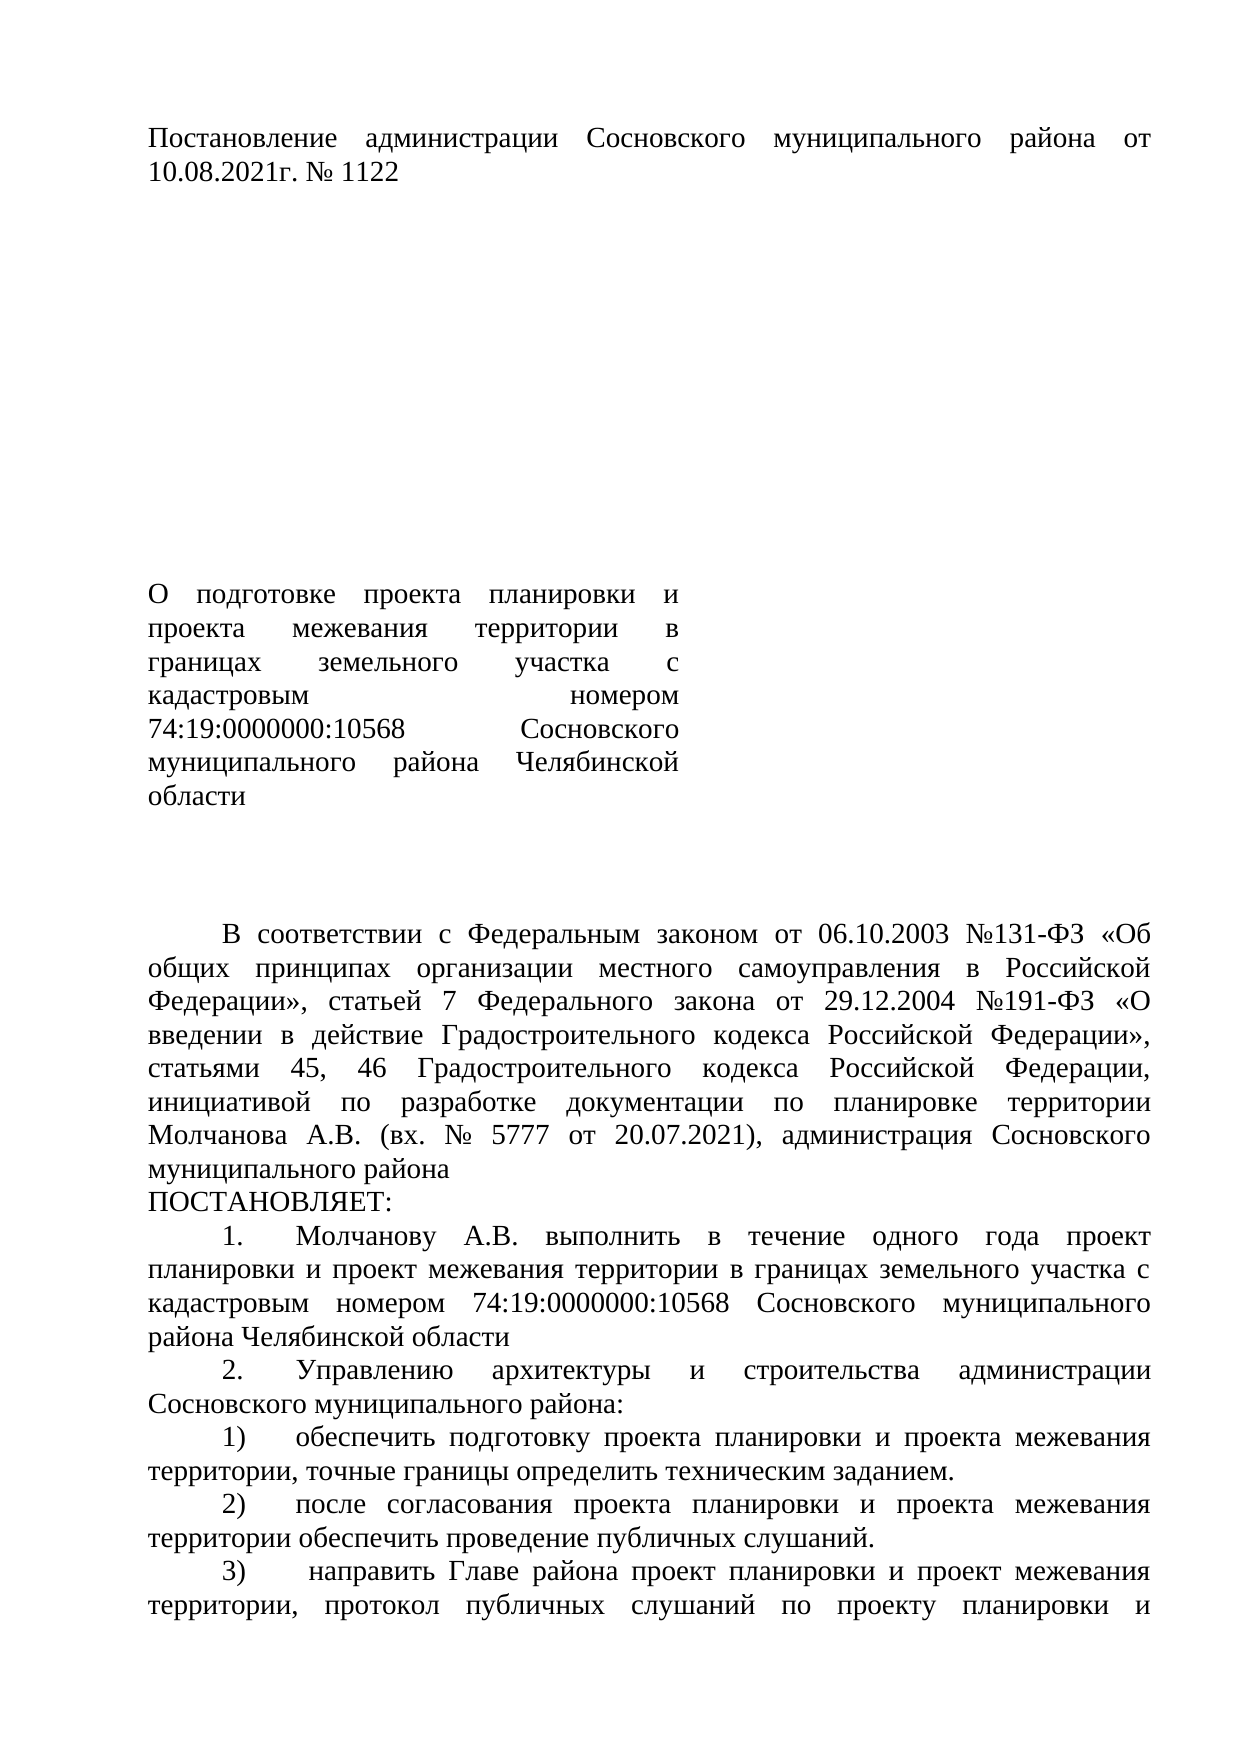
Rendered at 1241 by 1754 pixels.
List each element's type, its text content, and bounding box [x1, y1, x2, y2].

list Молчанову А.В. выполнить в течение одного года проект планировки и проект межевания территории в границах земельного участка с кадастровым номером 74:19:0000000:10568 Сосновского муниципального района Челябинской области [148, 1218, 1152, 1352]
text В соответствии с Федеральным законом от 06.10.2003 №131-ФЗ «Об общих принципах организации местного самоуправления в Российской Федерации», статьей 7 Федерального закона от 29.12.2004 №191-ФЗ «О введении в действие Градостроительного кодекса Российской Федерации», статьями 45, 46 Градостроительного кодекса Российской Федерации, инициативой по разработке документации по планировке территории Молчанова А.В. (вх. № 5777 от 20.07.2021), администрация Сосновского муниципального района [148, 916, 1152, 1184]
text Постановление администрации Сосновского муниципального района от 10.08.2021г. № 1122 [148, 120, 1152, 187]
list после согласования проекта планировки и проекта межевания территории обеспечить проведение публичных слушаний. [148, 1486, 1152, 1553]
text О подготовке проекта планировки и проекта межевания территории в границах земельного участка с кадастровым номером 74:19:0000000:10568 Сосновского муниципального района Челябинской области [148, 577, 679, 811]
list Управлению архитектуры и строительства администрации Сосновского муниципального района: [148, 1352, 1152, 1419]
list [148, 1553, 1152, 1621]
list обеспечить подготовку проекта планировки и проекта межевания территории, точные границы определить техническим заданием. [148, 1419, 1152, 1486]
text ПОСТАНОВЛЯЕТ: [148, 1184, 1152, 1218]
